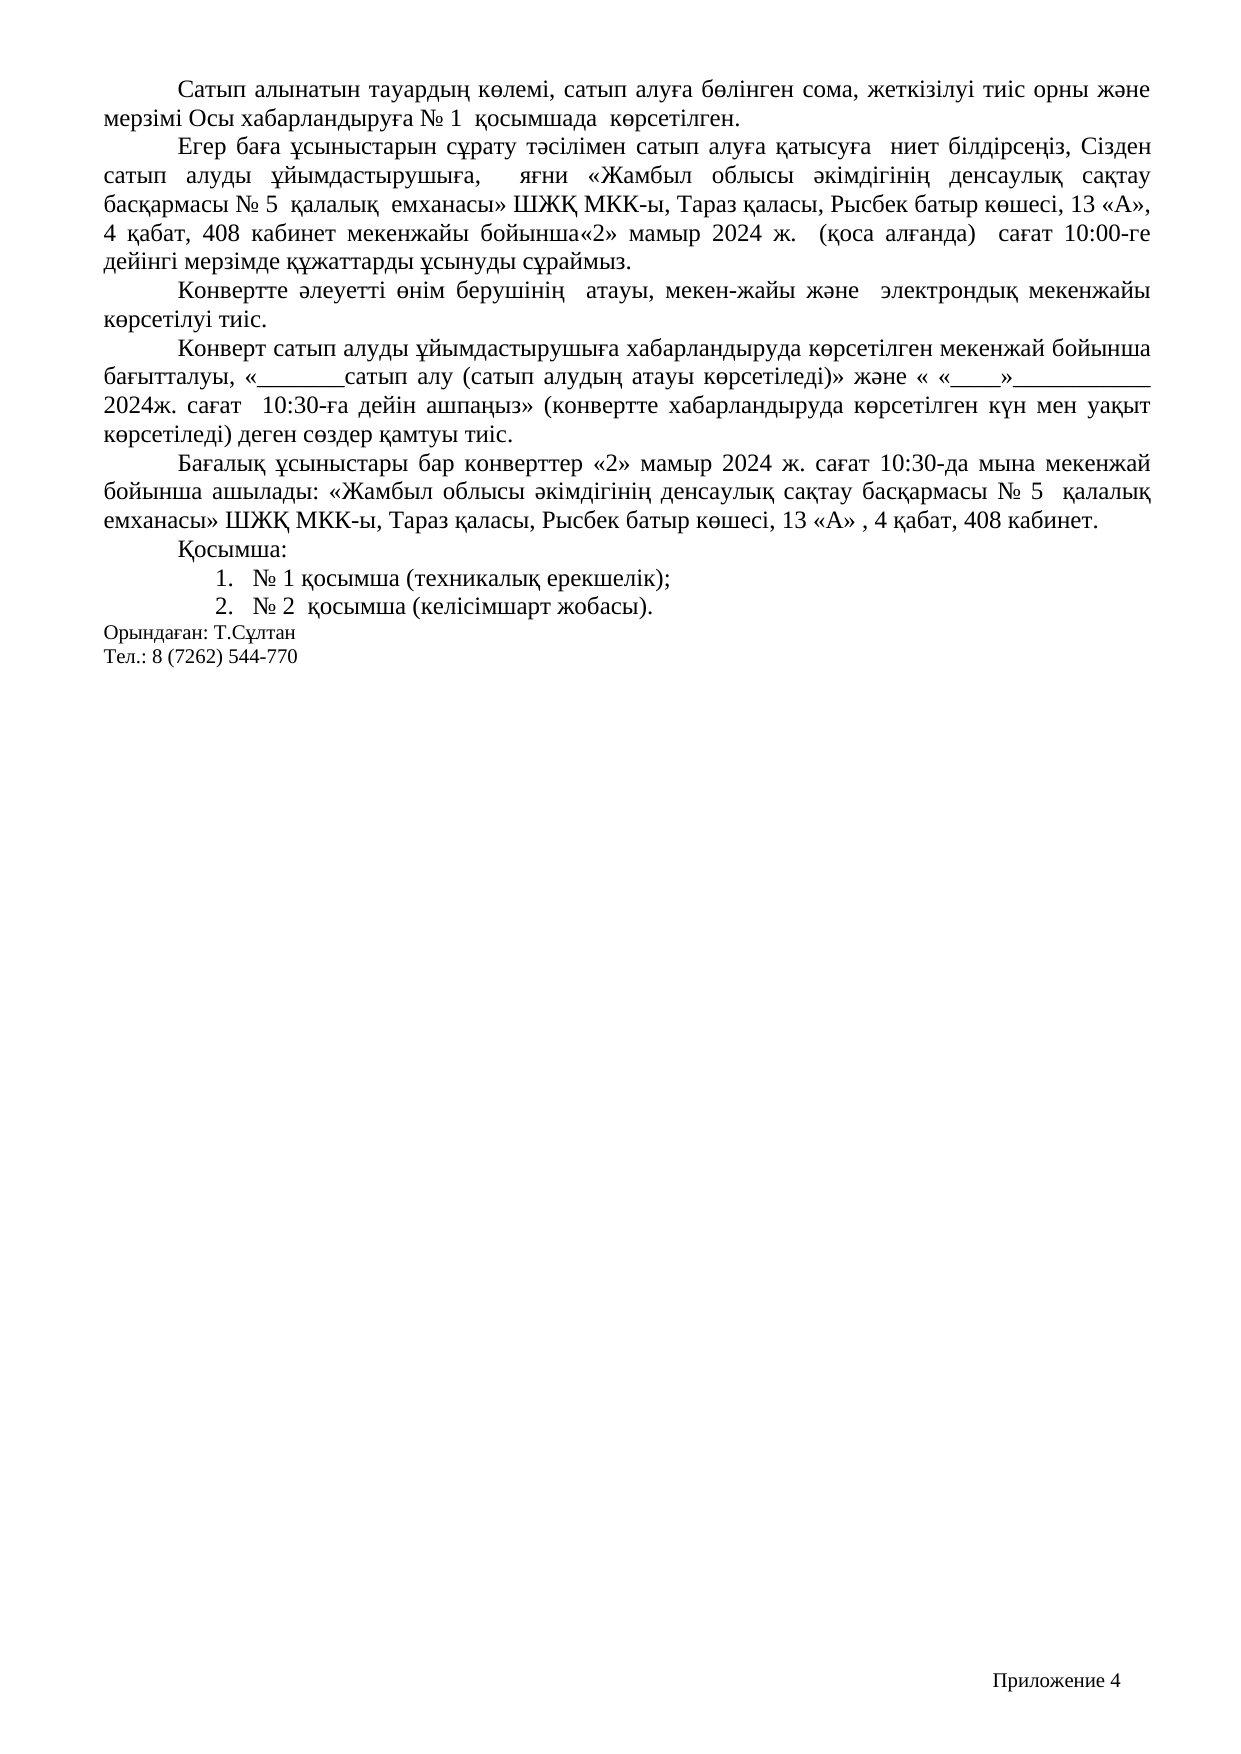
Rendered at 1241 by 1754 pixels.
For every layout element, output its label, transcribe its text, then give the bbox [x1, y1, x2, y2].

list № 1 қосымша (техникалық ерекшелік); [215, 563, 1152, 591]
text Сатып алынатын тауардың көлемі, сатып алуға бөлінген сома, жеткізілуі тиіс орны және мерзімі Осы хабарландыруға № 1 қосымшада көрсетілген. [103, 74, 1152, 131]
text Бағалық ұсыныстары бар конверттер «2» мамыр 2024 ж. сағат 10:30-да мына мекенжай бойынша ашылады: «Жамбыл облысы әкімдігінің денсаулық сақтау басқармасы № 5 қалалық емханасы» ШЖҚ МКК-ы, Тараз қаласы, Рысбек батыр көшесі, 13 «А» , 4 қабат, 408 кабинет. [103, 448, 1152, 534]
text Егер баға ұсыныстарын сұрату тәсілімен сатып алуға қатысуға ниет білдірсеңіз, Сізден сатып алуды ұйымдастырушыға, яғни «Жамбыл облысы әкімдігінің денсаулық сақтау басқармасы № 5 қалалық емханасы» ШЖҚ МКК-ы, Тараз қаласы, Рысбек батыр көшесі, 13 «А», 4 қабат, 408 кабинет мекенжайы бойынша«2» мамыр 2024 ж. (қоса алғанда) сағат 10:00-ге дейінгі мерзімде құжаттарды ұсынуды сұраймыз. [103, 131, 1152, 275]
list № 2 қосымша (келісімшарт жобасы). [215, 591, 1152, 620]
text Конвертте әлеуетті өнім берушінің атауы, мекен-жайы және электрондық мекенжайы көрсетілуі тиіс. [103, 275, 1152, 333]
text Тел.: 8 (7262) 544-770 [103, 644, 1152, 668]
text Қосымша: [103, 534, 1152, 563]
text Конверт сатып алуды ұйымдастырушыға хабарландыруда көрсетілген мекенжай бойынша бағытталуы, «_______сатып алу (сатып алудың атауы көрсетіледі)» және « «____»___________ 2024ж. сағат 10:30-ға дейін ашпаңыз» (конвертте хабарландыруда көрсетілген күн мен уақыт көрсетіледі) деген сөздер қамтуы тиіс. [103, 333, 1152, 448]
text Орындаған: Т.Сұлтан [103, 620, 1152, 644]
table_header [103, 696, 1122, 1693]
